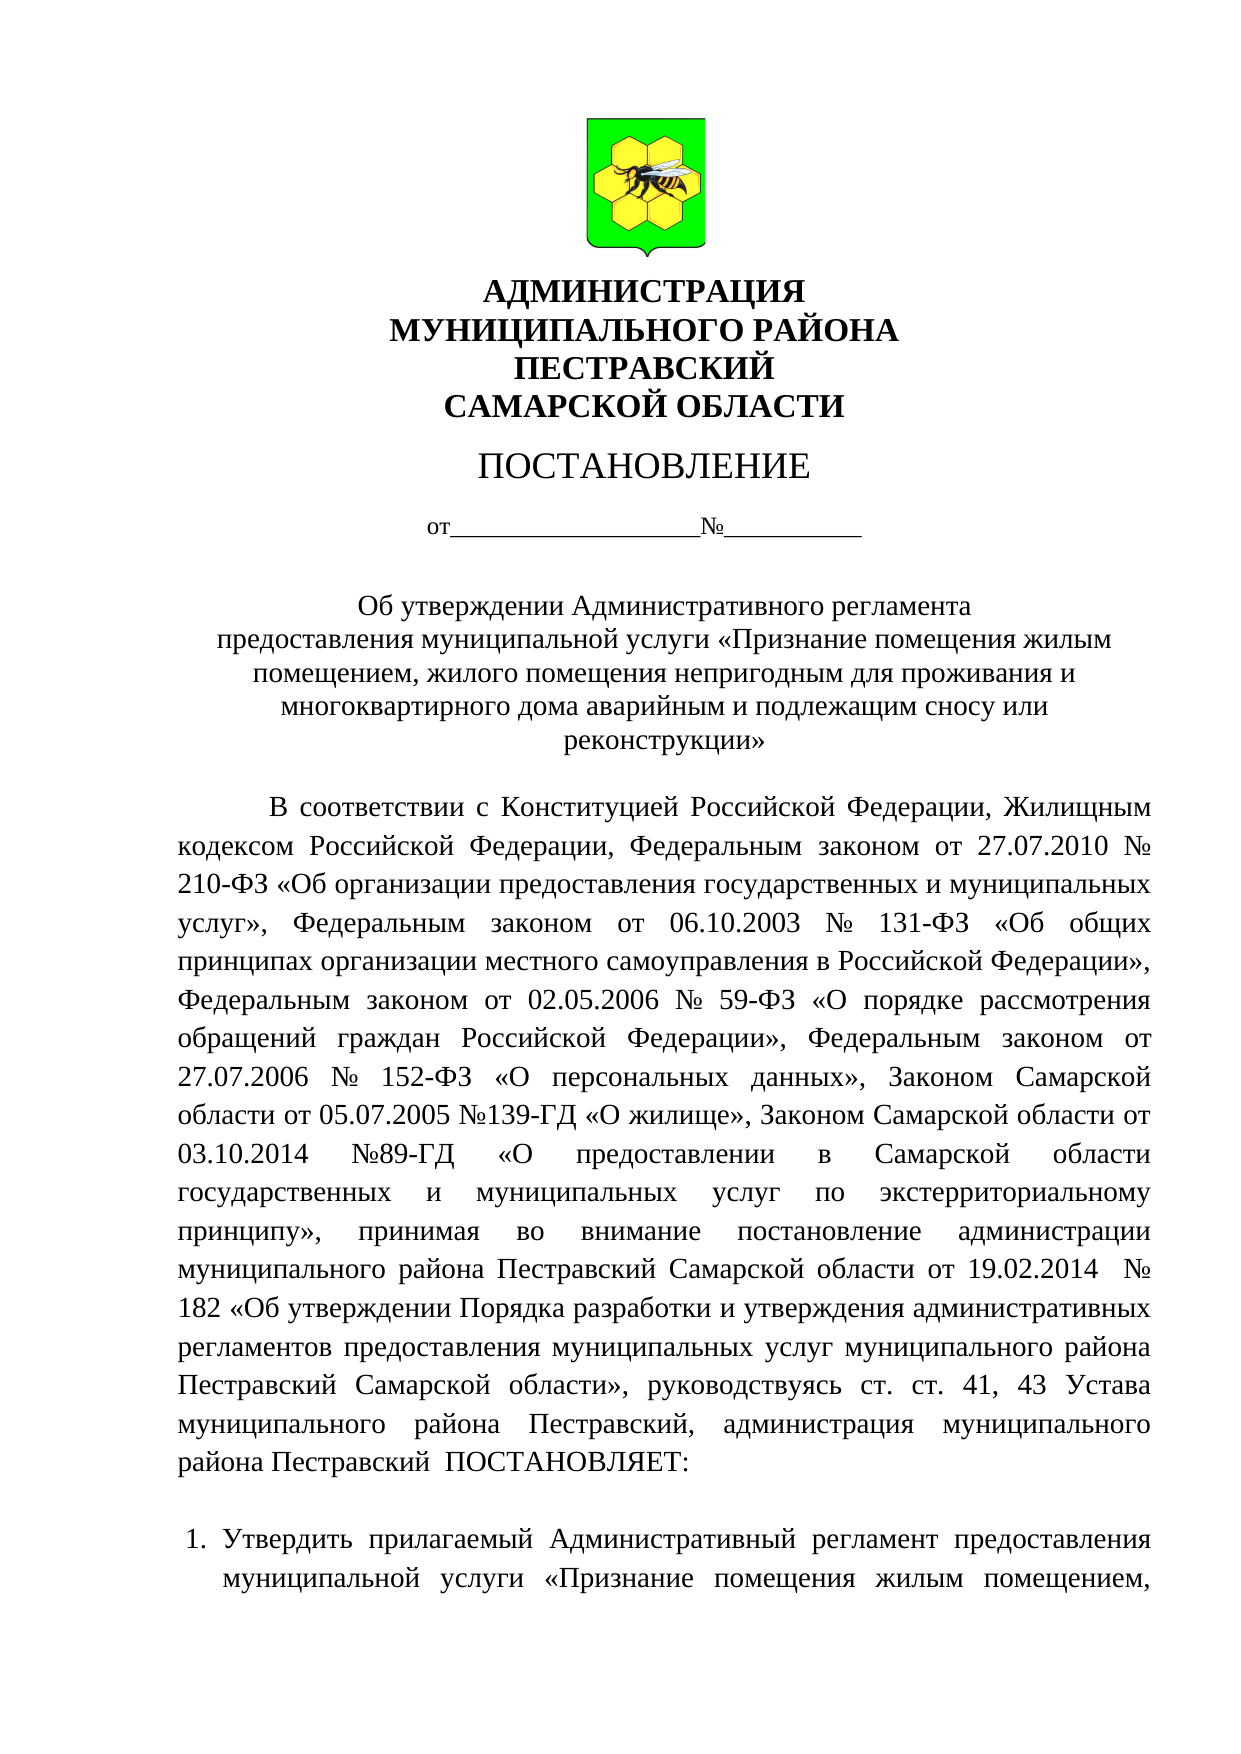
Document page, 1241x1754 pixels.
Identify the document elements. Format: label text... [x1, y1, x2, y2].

picture [586, 118, 706, 257]
text Об утверждении Административного регламента [177, 588, 1152, 621]
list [185, 1521, 1152, 1593]
text предоставления муниципальной услуги «Признание помещения жилым помещением, жилого помещения непригодным для проживания и многоквартирного дома аварийным и подлежащим сносу или реконструкции» [177, 621, 1152, 756]
text В соответствии с Конституцией Российской Федерации, Жилищным кодексом Российской Федерации, Федеральным законом от 27.07.2010 № 210-ФЗ «Об организации предоставления государственных и муниципальных услуг», Федеральным законом от 06.10.2003 № 131-ФЗ «Об общих принципах организации местного самоуправления в Российской Федерации», Федеральным законом от 02.05.2006 № 59-ФЗ «О порядке рассмотрения обращений граждан Российской Федерации», Федеральным законом от 27.07.2006 № 152-ФЗ «О персональных данных», Законом Самарской области от 05.07.2005 №139-ГД «О жилище», Законом Самарской области от 03.10.2014 №89-ГД «О предоставлении в Самарской области государственных и муниципальных услуг по экстерриториальному принципу», принимая во внимание постановление администрации муниципального района Пестравский Самарской области от 19.02.2014 № 182 «Об утверждении Порядка разработки и утверждения административных регламентов предоставления муниципальных услуг муниципального района Пестравский Самарской области», руководствуясь ст. ст. 41, 43 Устава муниципального района Пестравский, администрация муниципального района Пестравский ПОСТАНОВЛЯЕТ: [177, 789, 1152, 1478]
table_header АДМИНИСТРАЦИЯ МУНИЦИПАЛЬНОГО РАЙОНА ПЕСТРАВСКИЙ САМАРСКОЙ ОБЛАСТИ ПОСТАНОВЛЕНИЕ от____________________№___________ [166, 118, 1122, 588]
